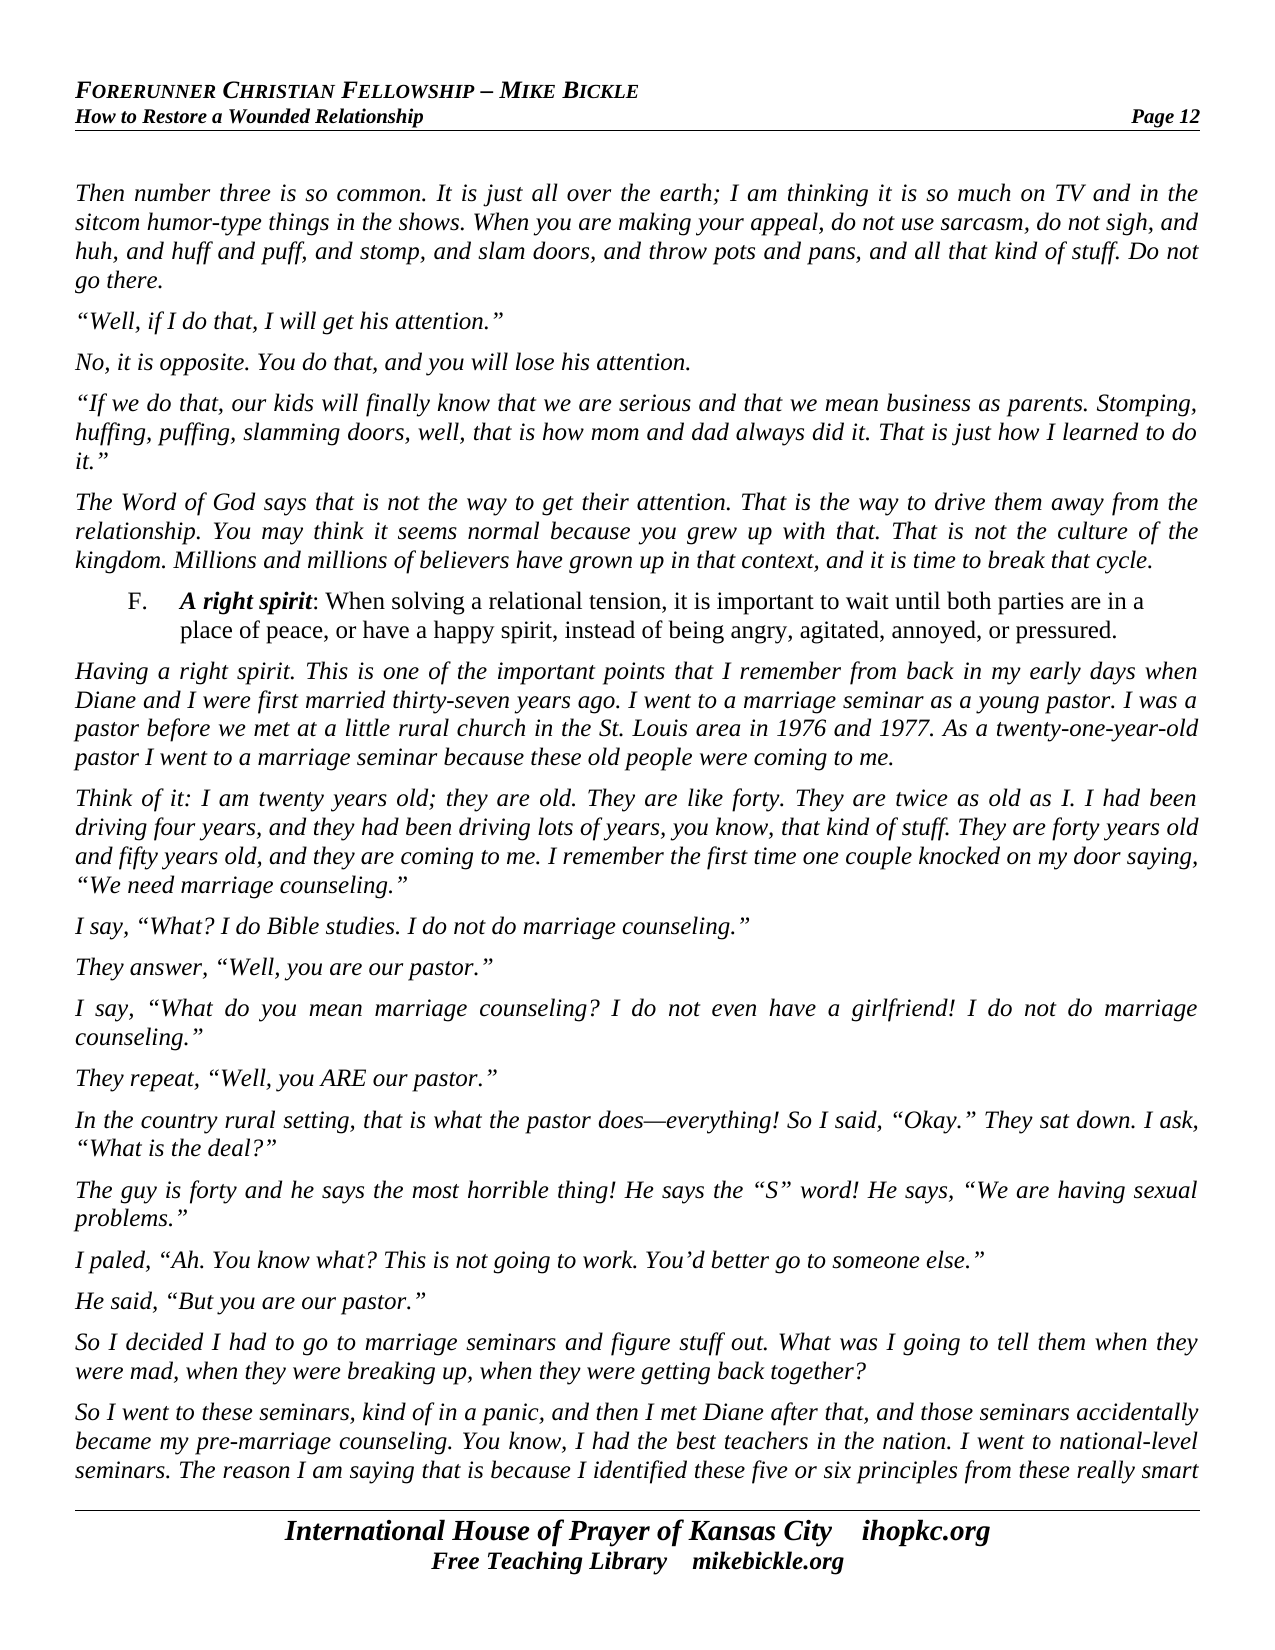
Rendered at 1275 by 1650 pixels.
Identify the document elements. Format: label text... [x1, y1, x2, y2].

text In the country rural setting, that is what the pastor does—everything! So I said, “Okay.” They sat down. I ask, “What is the deal?” [75, 1105, 1200, 1162]
text The guy is forty and he says the most horrible thing! He says the “S” word! He says, “We are having sexual problems.” [75, 1175, 1200, 1232]
text I say, “What? I do Bible studies. I do not do marriage counseling.” [75, 911, 1200, 940]
text I say, “What do you mean marriage counseling? I do not even have a girlfriend! I do not do marriage counseling.” [75, 993, 1200, 1051]
text So I decided I had to go to marriage seminars and figure stuff out. What was I going to tell them when they were mad, when they were breaking up, when they were getting back together? [75, 1327, 1200, 1385]
text He said, “But you are our pastor.” [75, 1286, 1200, 1315]
text Having a right spirit. This is one of the important points that I remember from back in my early days when Diane and I were first married thirty-seven years ago. I went to a marriage seminar as a young pastor. I was a pastor before we met at a little rural church in the St. Louis area in 1976 and 1977. As a twenty-one-year-old pastor I went to a marriage seminar because these old people were coming to me. [75, 656, 1200, 771]
text “If we do that, our kids will finally know that we are serious and that we mean business as parents. Stomping, huffing, puffing, slamming doors, well, that is how mom and dad always did it. That is just how I learned to do it.” [75, 388, 1200, 475]
text They repeat, “Well, you ARE our pastor.” [75, 1063, 1200, 1092]
text No, it is opposite. You do that, and you will lose his attention. [75, 347, 1200, 376]
text Think of it: I am twenty years old; they are old. They are like forty. They are twice as old as I. I had been driving four years, and they had been driving lots of years, you know, that kind of stuff. They are forty years old and fifty years old, and they are coming to me. I remember the first time one couple knocked on my door saying, “We need marriage counseling.” [75, 783, 1200, 898]
text “Well, if I do that, I will get his attention.” [75, 306, 1200, 335]
text I paled, “Ah. You know what? This is not going to work. You’d better go to someone else.” [75, 1245, 1200, 1273]
text The Word of God says that is not the way to get their attention. That is the way to drive them away from the relationship. You may think it seems normal because you grew up with that. That is not the culture of the kingdom. Millions and millions of believers have grown up in that context, and it is time to break that cycle. [75, 487, 1200, 573]
text They answer, “Well, you are our pastor.” [75, 952, 1200, 981]
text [75, 1397, 1200, 1483]
text Then number three is so common. It is just all over the earth; I am thinking it is so much on TV and in the sitcom humor-type things in the shows. When you are making your appeal, do not use sarcasm, do not sigh, and huh, and huff and puff, and stomp, and slam doors, and throw pots and pans, and all that kind of stuff. Do not go there. [75, 178, 1200, 293]
text A right spirit: When solving a relational tension, it is important to wait until both parties are in a place of peace, or have a happy spirit, instead of being angry, agitated, annoyed, or pressured. [127, 586, 1200, 643]
